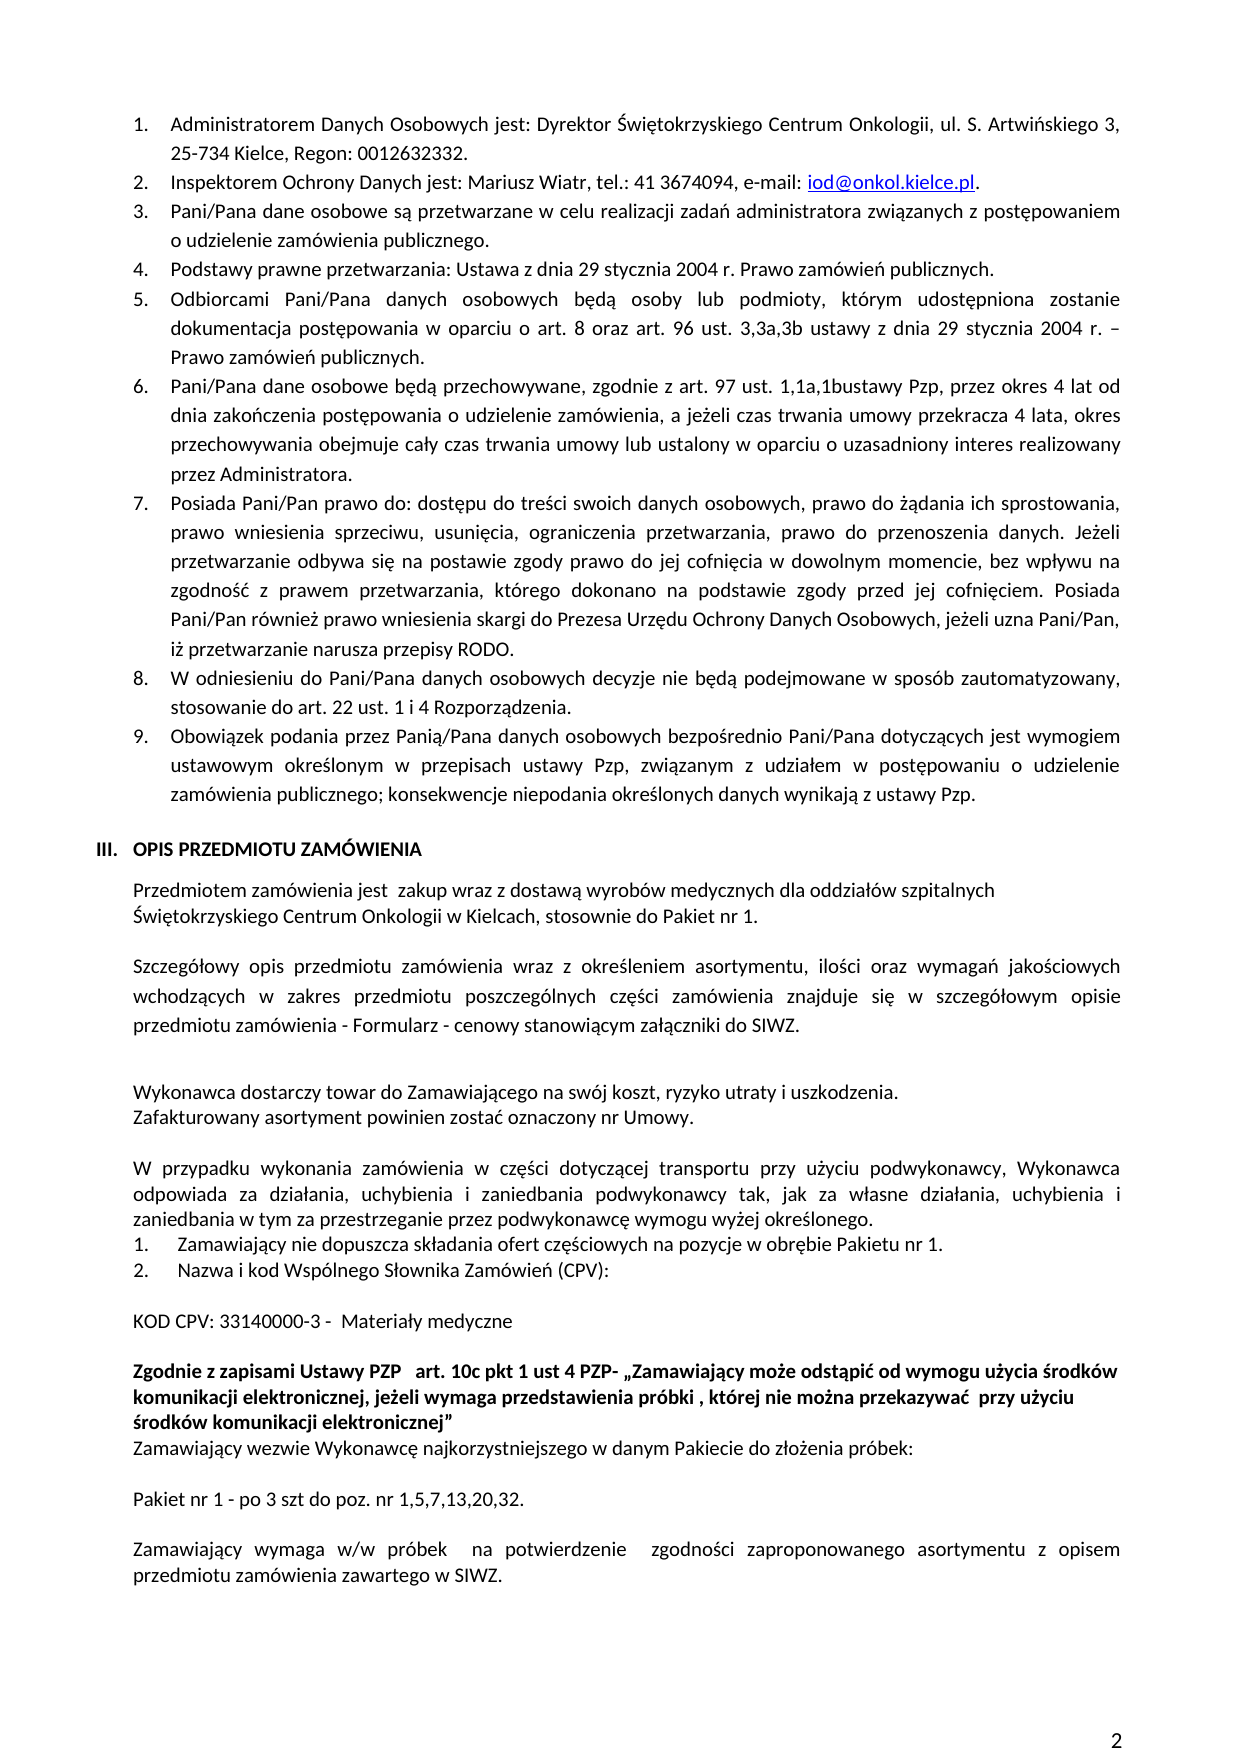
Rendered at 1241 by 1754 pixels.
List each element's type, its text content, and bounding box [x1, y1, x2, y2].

list Zamawiający nie dopuszcza składania ofert częściowych na pozycje w obrębie Pakietu nr 1. [133, 1232, 1122, 1257]
text W przypadku wykonania zamówienia w części dotyczącej transportu przy użyciu podwykonawcy, Wykonawca odpowiada za działania, uchybienia i zaniedbania podwykonawcy tak, jak za własne działania, uchybienia i zaniedbania w tym za przestrzeganie przez podwykonawcę wymogu wyżej określonego. [133, 1155, 1122, 1232]
text Zgodnie z zapisami Ustawy PZP art. 10c pkt 1 ust 4 PZP- „Zamawiający może odstąpić od wymogu użycia środków komunikacji elektronicznej, jeżeli wymaga przedstawienia próbki , której nie można przekazywać przy użyciu środków komunikacji elektronicznej” [133, 1359, 1122, 1435]
text Pakiet nr 1 - po 3 szt do poz. nr 1,5,7,13,20,32. [133, 1486, 1122, 1511]
list OPIS PRZEDMIOTU ZAMÓWIENIA [118, 836, 1118, 861]
list Obowiązek podania przez Panią/Pana danych osobowych bezpośrednio Pani/Pana dotyczących jest wymogiem ustawowym określonym w przepisach ustawy Pzp, związanym z udziałem w postępowaniu o udzielenie zamówienia publicznego; konsekwencje niepodania określonych danych wynikają z ustawy Pzp. [133, 723, 1122, 807]
list Odbiorcami Pani/Pana danych osobowych będą osoby lub podmioty, którym udostępniona zostanie dokumentacja postępowania w oparciu o art. 8 oraz art. 96 ust. 3,3a,3b ustawy z dnia 29 stycznia 2004 r. –Prawo zamówień publicznych. [133, 286, 1122, 369]
list Nazwa i kod Wspólnego Słownika Zamówień (CPV): [133, 1257, 1122, 1282]
text Przedmiotem zamówienia jest zakup wraz z dostawą wyrobów medycznych dla oddziałów szpitalnych Świętokrzyskiego Centrum Onkologii w Kielcach, stosownie do Pakiet nr 1. [133, 877, 1122, 928]
list Pani/Pana dane osobowe są przetwarzane w celu realizacji zadań administratora związanych z postępowaniem o udzielenie zamówienia publicznego. [133, 198, 1122, 253]
text Wykonawca dostarczy towar do Zamawiającego na swój koszt, ryzyko utraty i uszkodzenia. [133, 1079, 1122, 1104]
text KOD CPV: 33140000-3 - Materiały medyczne [133, 1308, 1122, 1333]
list Pani/Pana dane osobowe będą przechowywane, zgodnie z art. 97 ust. 1,1a,1bustawy Pzp, przez okres 4 lat od dnia zakończenia postępowania o udzielenie zamówienia, a jeżeli czas trwania umowy przekracza 4 lata, okres przechowywania obejmuje cały czas trwania umowy lub ustalony w oparciu o uzasadniony interes realizowany przez Administratora. [133, 373, 1122, 486]
text Zamawiający wymaga w/w próbek na potwierdzenie zgodności zaproponowanego asortymentu z opisem przedmiotu zamówienia zawartego w SIWZ. [133, 1537, 1122, 1587]
text Zafakturowany asortyment powinien zostać oznaczony nr Umowy. [133, 1104, 1122, 1130]
list Inspektorem Ochrony Danych jest: Mariusz Wiatr, tel.: 41 3674094, e-mail: iod@onkol.kielce.pl. [133, 169, 1122, 194]
list W odniesieniu do Pani/Pana danych osobowych decyzje nie będą podejmowane w sposób zautomatyzowany, stosowanie do art. 22 ust. 1 i 4 Rozporządzenia. [133, 665, 1122, 719]
text Szczegółowy opis przedmiotu zamówienia wraz z określeniem asortymentu, ilości oraz wymagań jakościowych wchodzących w zakres przedmiotu poszczególnych części zamówienia znajduje się w szczegółowym opisie przedmiotu zamówienia - Formularz - cenowy stanowiącym załączniki do SIWZ. [133, 954, 1122, 1037]
list Posiada Pani/Pan prawo do: dostępu do treści swoich danych osobowych, prawo do żądania ich sprostowania, prawo wniesienia sprzeciwu, usunięcia, ograniczenia przetwarzania, prawo do przenoszenia danych. Jeżeli przetwarzanie odbywa się na postawie zgody prawo do jej cofnięcia w dowolnym momencie, bez wpływu na zgodność z prawem przetwarzania, którego dokonano na podstawie zgody przed jej cofnięciem. Posiada Pani/Pan również prawo wniesienia skargi do Prezesa Urzędu Ochrony Danych Osobowych, jeżeli uzna Pani/Pan, iż przetwarzanie narusza przepisy RODO. [133, 490, 1122, 661]
list Podstawy prawne przetwarzania: Ustawa z dnia 29 stycznia 2004 r. Prawo zamówień publicznych. [133, 257, 1122, 282]
list Administratorem Danych Osobowych jest: Dyrektor Świętokrzyskiego Centrum Onkologii, ul. S. Artwińskiego 3, 25-734 Kielce, Regon: 0012632332. [133, 111, 1122, 165]
text Zamawiający wezwie Wykonawcę najkorzystniejszego w danym Pakiecie do złożenia próbek: [133, 1435, 1122, 1460]
